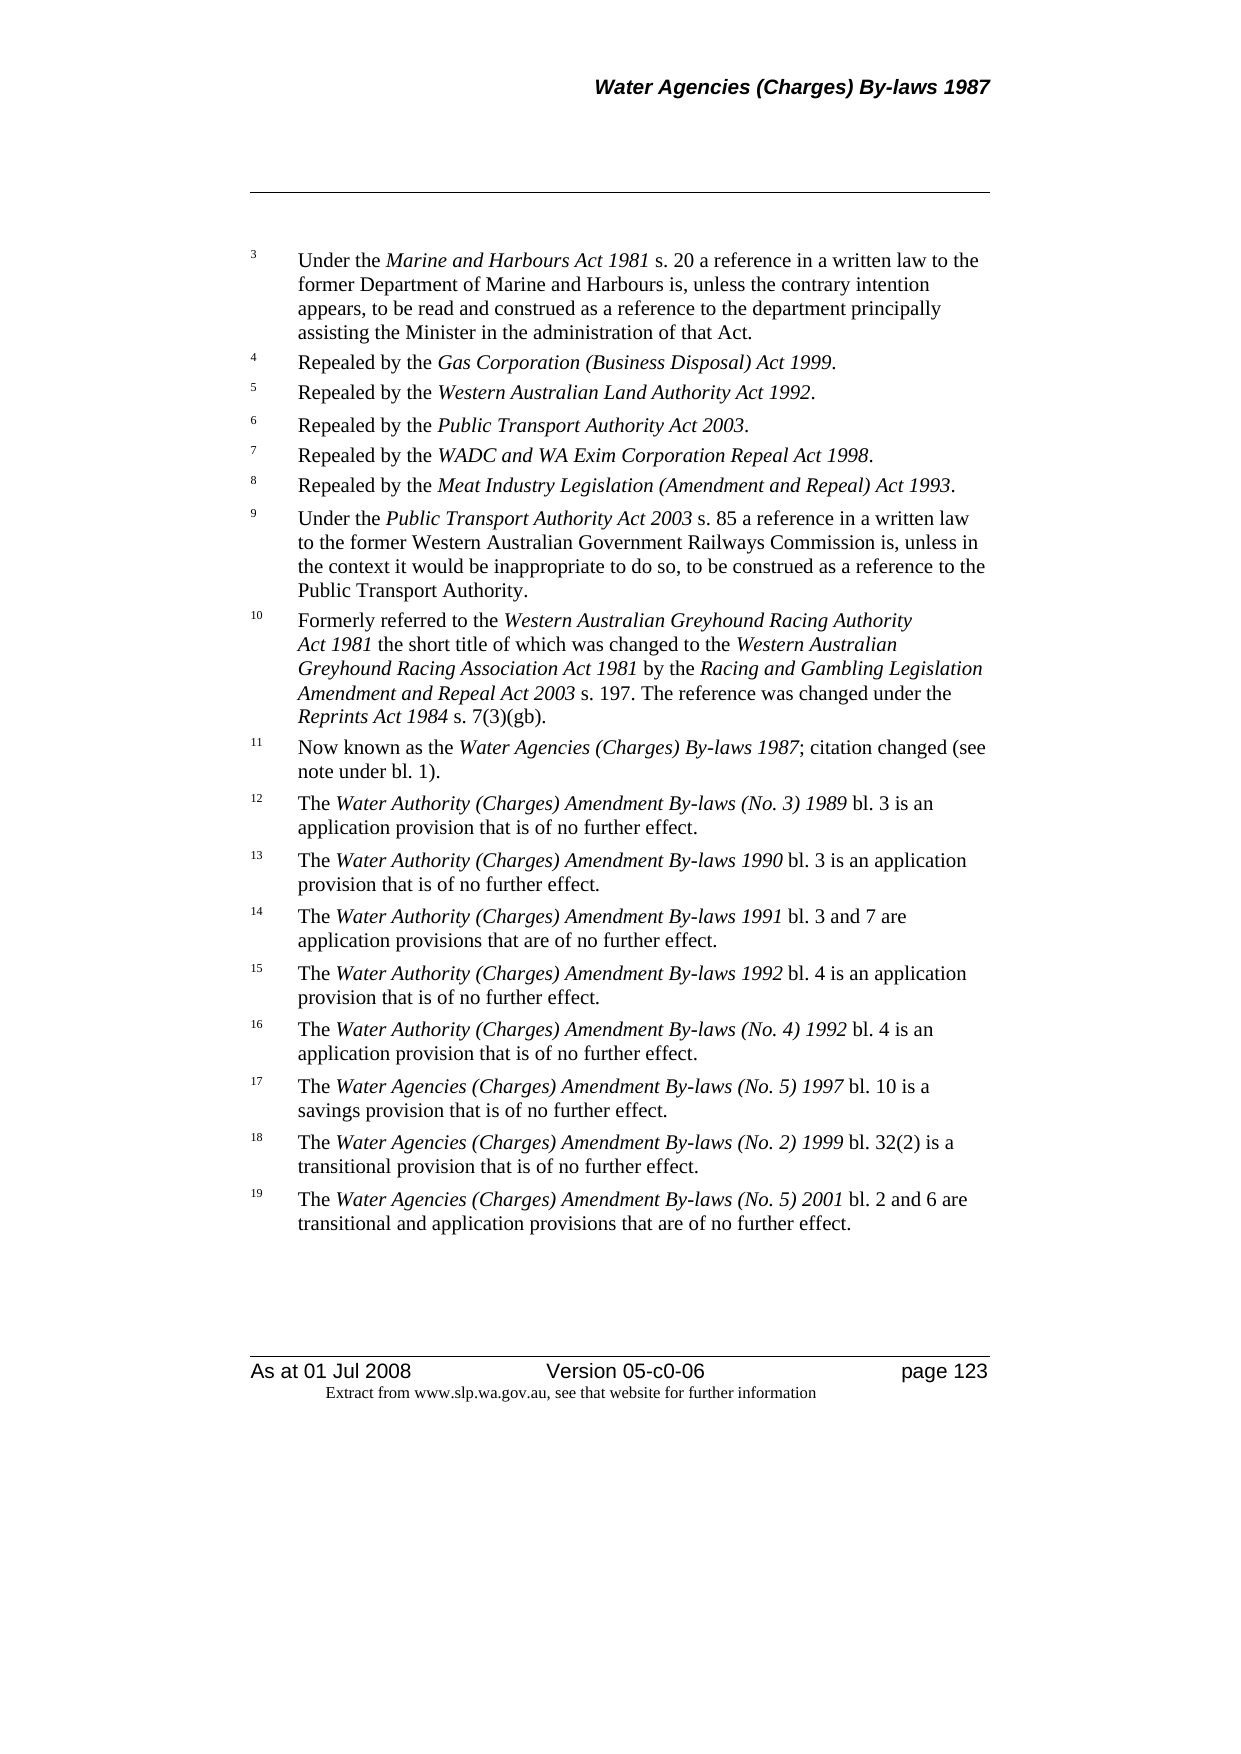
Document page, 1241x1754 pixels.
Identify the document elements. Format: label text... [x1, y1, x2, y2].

text 16 The Water Authority (Charges) Amendment By-laws (No. 4) 1992 bl. 4 is an application provision that is of no further effect. [250, 1017, 990, 1065]
text 11 Now known as the Water Agencies (Charges) By-laws 1987; citation changed (see note under bl. 1). [250, 735, 990, 783]
text 9 Under the Public Transport Authority Act 2003 s. 85 a reference in a written law to the former Western Australian Government Railways Commission is, unless in the context it would be inappropriate to do so, to be construed as a reference to the Public Transport Authority. [250, 506, 990, 602]
text 8 Repealed by the Meat Industry Legislation (Amendment and Repeal) Act 1993. [250, 473, 990, 497]
text 6 Repealed by the Public Transport Authority Act 2003. [250, 413, 990, 437]
text 15 The Water Authority (Charges) Amendment By-laws 1992 bl. 4 is an application provision that is of no further effect. [250, 961, 990, 1009]
text 10 Formerly referred to the Western Australian Greyhound Racing Authority Act 1981 the short title of which was changed to the Western Australian Greyhound Racing Association Act 1981 by the Racing and Gambling Legislation Amendment and Repeal Act 2003 s. 197. The reference was changed under the Reprints Act 1984 s. 7(3)(gb). [250, 608, 990, 728]
text 13 The Water Authority (Charges) Amendment By-laws 1990 bl. 3 is an application provision that is of no further effect. [250, 848, 990, 896]
text 14 The Water Authority (Charges) Amendment By-laws 1991 bl. 3 and 7 are application provisions that are of no further effect. [250, 904, 990, 952]
text 12 The Water Authority (Charges) Amendment By-laws (No. 3) 1989 bl. 3 is an application provision that is of no further effect. [250, 791, 990, 839]
text 4 Repealed by the Gas Corporation (Business Disposal) Act 1999. [250, 350, 990, 374]
text 17 The Water Agencies (Charges) Amendment By-laws (No. 5) 1997 bl. 10 is a savings provision that is of no further effect. [250, 1073, 990, 1122]
text 18 The Water Agencies (Charges) Amendment By-laws (No. 2) 1999 bl. 32(2) is a transitional provision that is of no further effect. [250, 1130, 990, 1178]
text 3 Under the Marine and Harbours Act 1981 s. 20 a reference in a written law to the former Department of Marine and Harbours is, unless the contrary intention appears, to be read and construed as a reference to the department principally assisting the Minister in the administration of that Act. [250, 247, 990, 344]
text 5 Repealed by the Western Australian Land Authority Act 1992. [250, 380, 990, 404]
text 7 Repealed by the WADC and WA Exim Corporation Repeal Act 1998. [250, 443, 990, 467]
text 19 The Water Agencies (Charges) Amendment By-laws (No. 5) 2001 bl. 2 and 6 are transitional and application provisions that are of no further effect. [250, 1186, 990, 1234]
